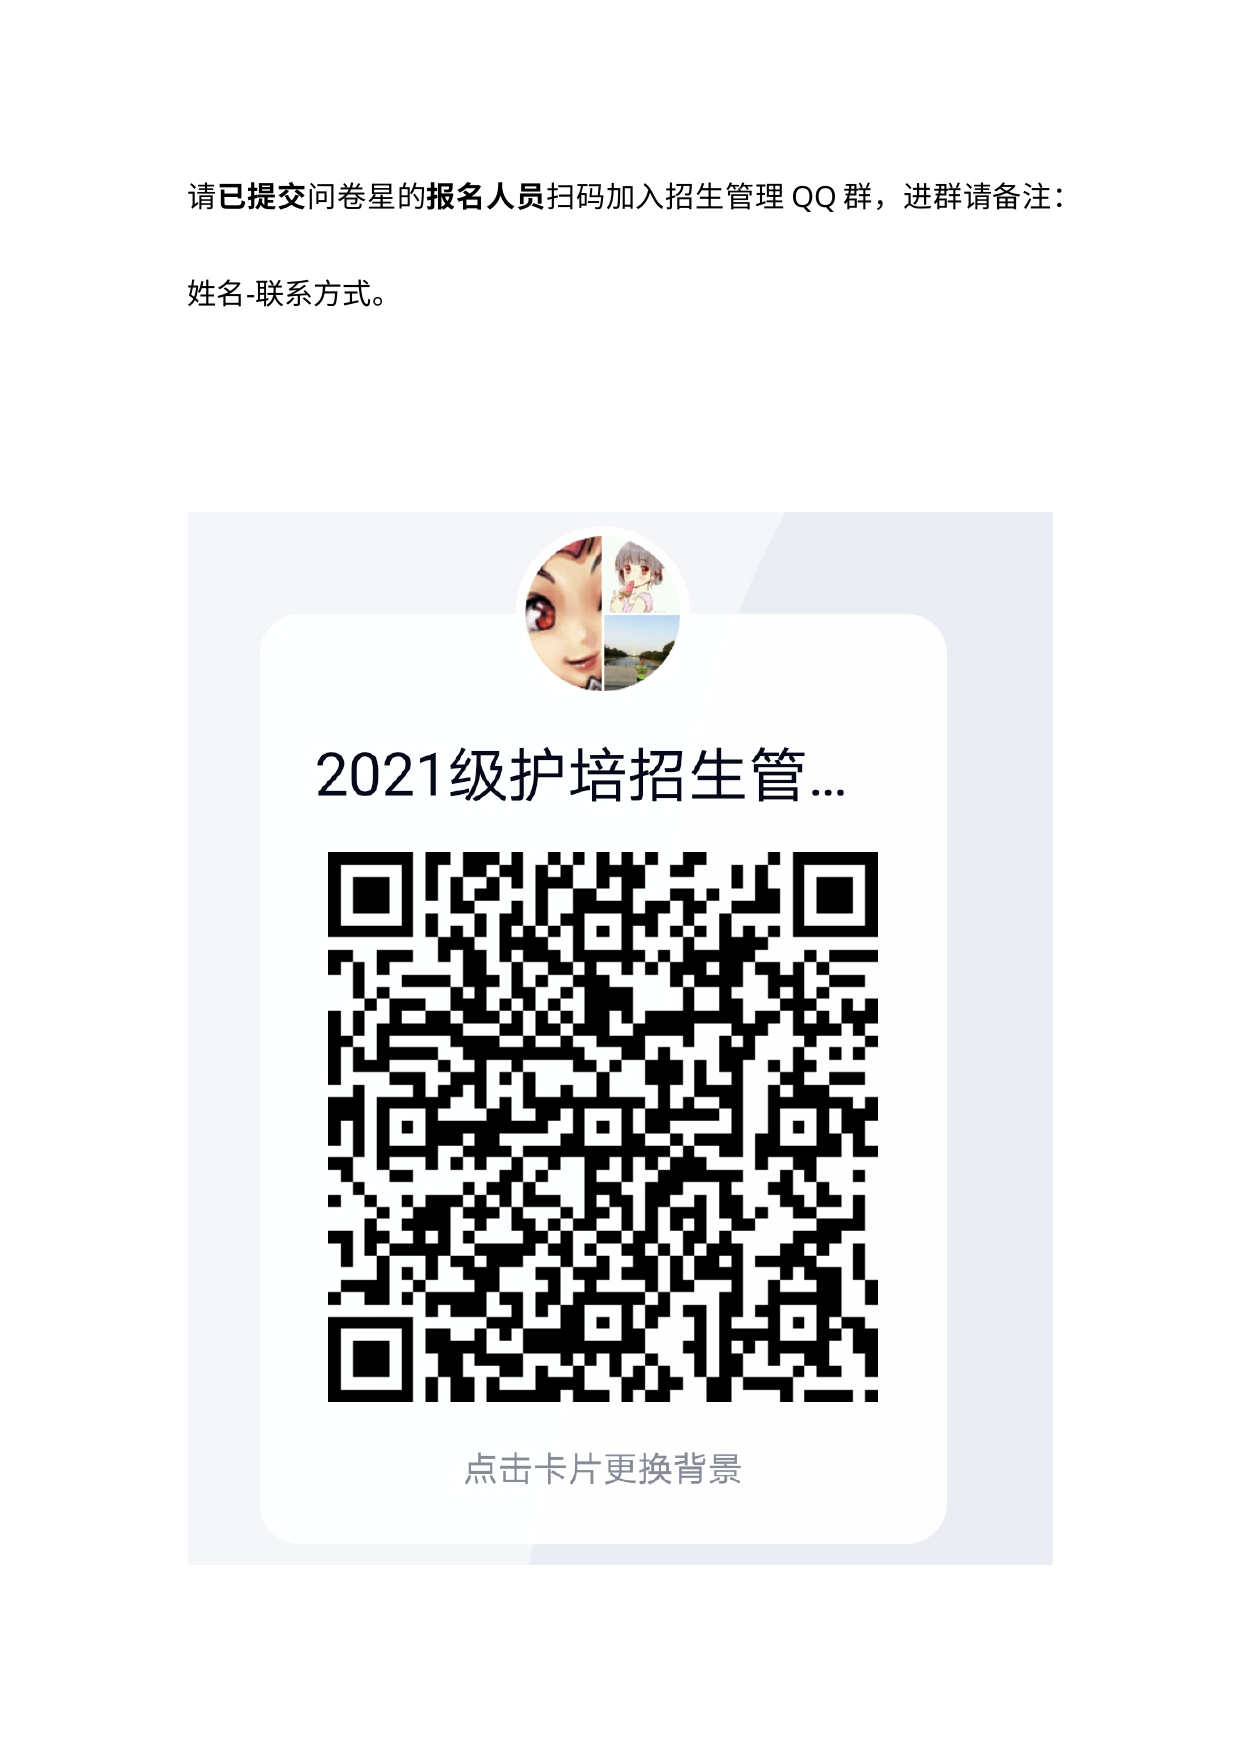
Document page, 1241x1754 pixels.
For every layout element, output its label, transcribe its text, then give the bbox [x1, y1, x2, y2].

text 请已提交问卷星的报名人员扫码加入招生管理QQ群，进群请备注：姓名-联系方式。 [187, 162, 1053, 324]
picture [187, 512, 1053, 1565]
